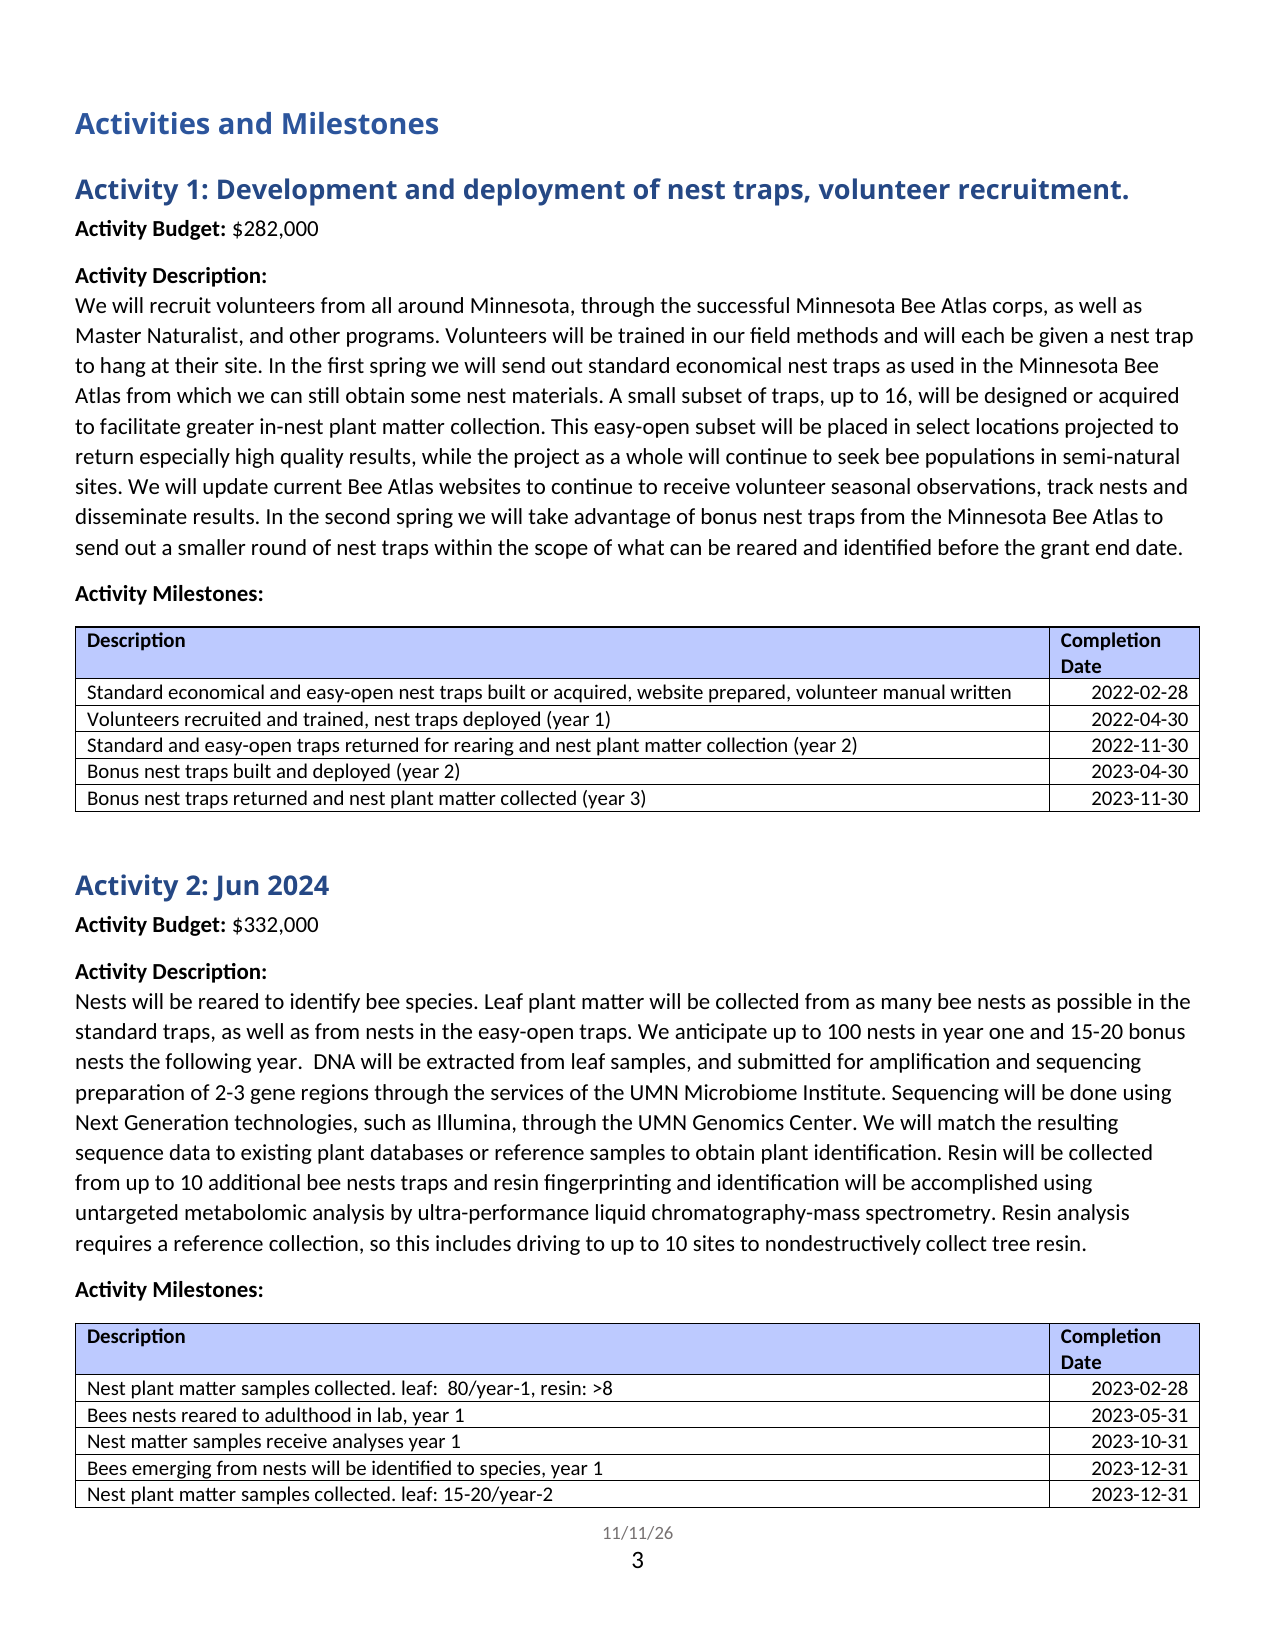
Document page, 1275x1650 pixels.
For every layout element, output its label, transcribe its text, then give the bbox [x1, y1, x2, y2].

table_cell Nest plant matter samples collected. leaf: 80/year-1, resin: >8 [76, 1375, 1049, 1401]
subtitle Activity 2: Jun 2024 [75, 867, 1200, 904]
table_cell 2022-02-28 [1050, 679, 1199, 705]
table_header Description [76, 1324, 1049, 1374]
text Activity Milestones: [75, 579, 1200, 608]
table_cell Standard and easy-open traps returned for rearing and nest plant matter collection (year 2) [76, 732, 1049, 758]
table_header Completion Date [1050, 628, 1199, 678]
table_cell 2022-11-30 [1050, 732, 1199, 758]
table_cell Bees emerging from nests will be identified to species, year 1 [76, 1455, 1049, 1480]
table_cell 2022-04-30 [1050, 706, 1199, 731]
text Activity Budget: $332,000 [75, 910, 1200, 938]
table_cell Volunteers recruited and trained, nest traps deployed (year 1) [76, 706, 1049, 731]
text Activity Budget: $282,000 [75, 214, 1200, 242]
text Activity Description: We will recruit volunteers from all around Minnesota, through the successful Minnesota Bee Atlas corps, as well as Master Naturalist, and other programs. Volunteers will be trained in our field methods and will each be given a nest trap to hang at their site. In the first spring we will send out standard economical nest traps as used in the Minnesota Bee Atlas from which we can still obtain some nest materials. A small subset of traps, up to 16, will be designed or acquired to facilitate greater in-nest plant matter collection. This easy-open subset will be placed in select locations projected to return especially high quality results, while the project as a whole will continue to seek bee populations in semi-natural sites. We will update current Bee Atlas websites to continue to receive volunteer seasonal observations, track nests and disseminate results. In the second spring we will take advantage of bonus nest traps from the Minnesota Bee Atlas to send out a smaller round of nest traps within the scope of what can be reared and identified before the grant end date. [75, 261, 1200, 561]
table_cell 2023-10-31 [1050, 1428, 1199, 1454]
table_cell 2023-05-31 [1050, 1402, 1199, 1427]
table_cell 2023-12-31 [1050, 1455, 1199, 1480]
table_cell Bonus nest traps returned and nest plant matter collected (year 3) [76, 785, 1049, 811]
text Activity Milestones: [75, 1276, 1200, 1304]
table_header Description [76, 628, 1049, 678]
subtitle Activity 1: Development and deployment of nest traps, volunteer recruitment. [75, 171, 1200, 208]
table_cell 2023-11-30 [1050, 785, 1199, 811]
table_cell Bees nests reared to adulthood in lab, year 1 [76, 1402, 1049, 1427]
table_cell Bonus nest traps built and deployed (year 2) [76, 759, 1049, 784]
table_cell Standard economical and easy-open nest traps built or acquired, website prepared, volunteer manual written [76, 679, 1049, 705]
table_cell 2023-04-30 [1050, 759, 1199, 784]
table_cell Nest plant matter samples collected. leaf: 15-20/year-2 [76, 1481, 1049, 1507]
table_cell 2023-02-28 [1050, 1375, 1199, 1401]
table_cell 2023-12-31 [1050, 1481, 1199, 1507]
text Activity Description: Nests will be reared to identify bee species. Leaf plant matter will be collected from as many bee nests as possible in the standard traps, as well as from nests in the easy-open traps. We anticipate up to 100 nests in year one and 15-20 bonus nests the following year. DNA will be extracted from leaf samples, and submitted for amplification and sequencing preparation of 2-3 gene regions through the services of the UMN Microbiome Institute. Sequencing will be done using Next Generation technologies, such as Illumina, through the UMN Genomics Center. We will match the resulting sequence data to existing plant databases or reference samples to obtain plant identification. Resin will be collected from up to 10 additional bee nests traps and resin fingerprinting and identification will be accomplished using untargeted metabolomic analysis by ultra-performance liquid chromatography-mass spectrometry. Resin analysis requires a reference collection, so this includes driving to up to 10 sites to nondestructively collect tree resin. [75, 957, 1200, 1257]
table_header Completion Date [1050, 1324, 1199, 1374]
table_cell Nest matter samples receive analyses year 1 [76, 1428, 1049, 1454]
subtitle Activities and Milestones [75, 103, 1200, 143]
